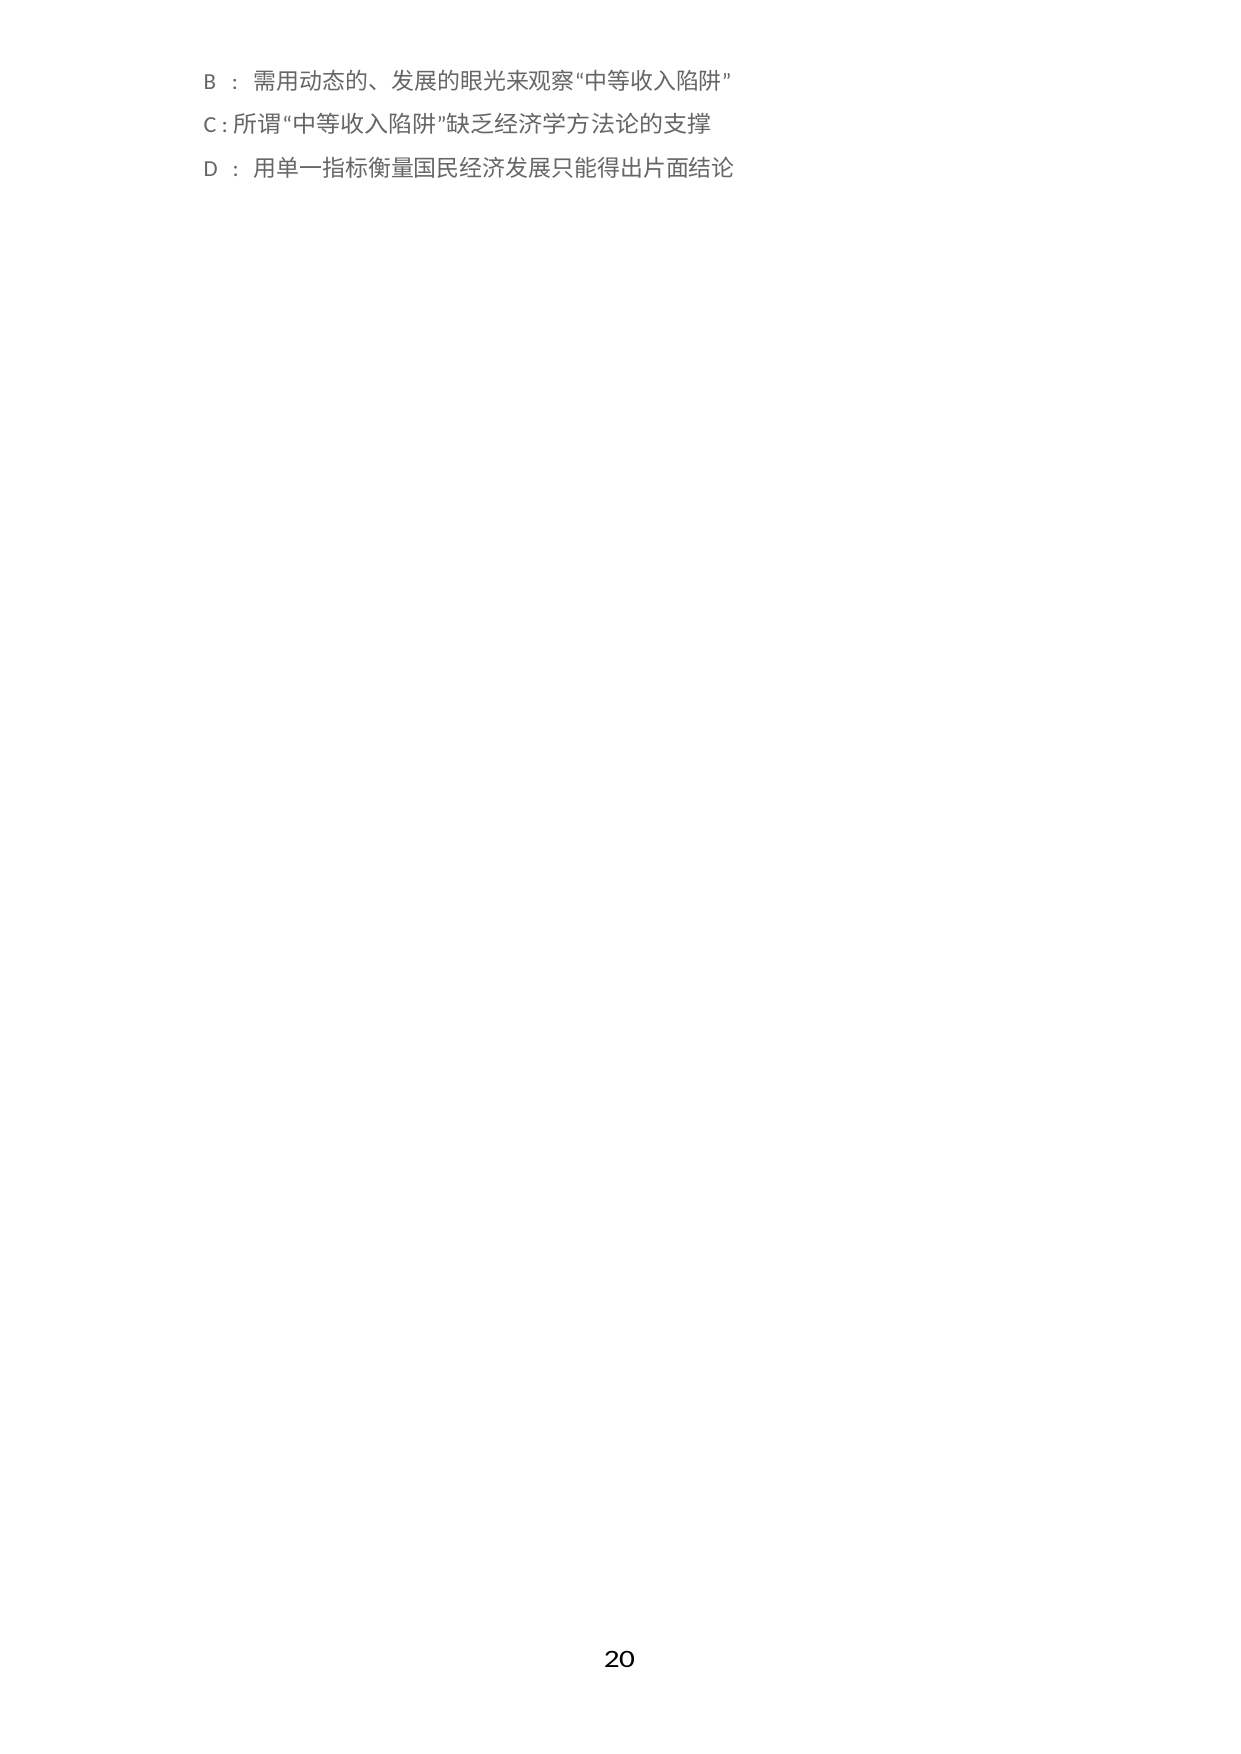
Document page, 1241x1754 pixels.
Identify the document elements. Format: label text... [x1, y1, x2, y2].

text C : 所谓“中等收入陷阱”缺乏经济学方法论的支撑 [203, 106, 1128, 139]
text D : 用单一指标衡量国民经济发展只能得出片面结论 [203, 150, 1128, 183]
text B : 需用动态的、发展的眼光来观察“中等收入陷阱” [203, 62, 1128, 96]
